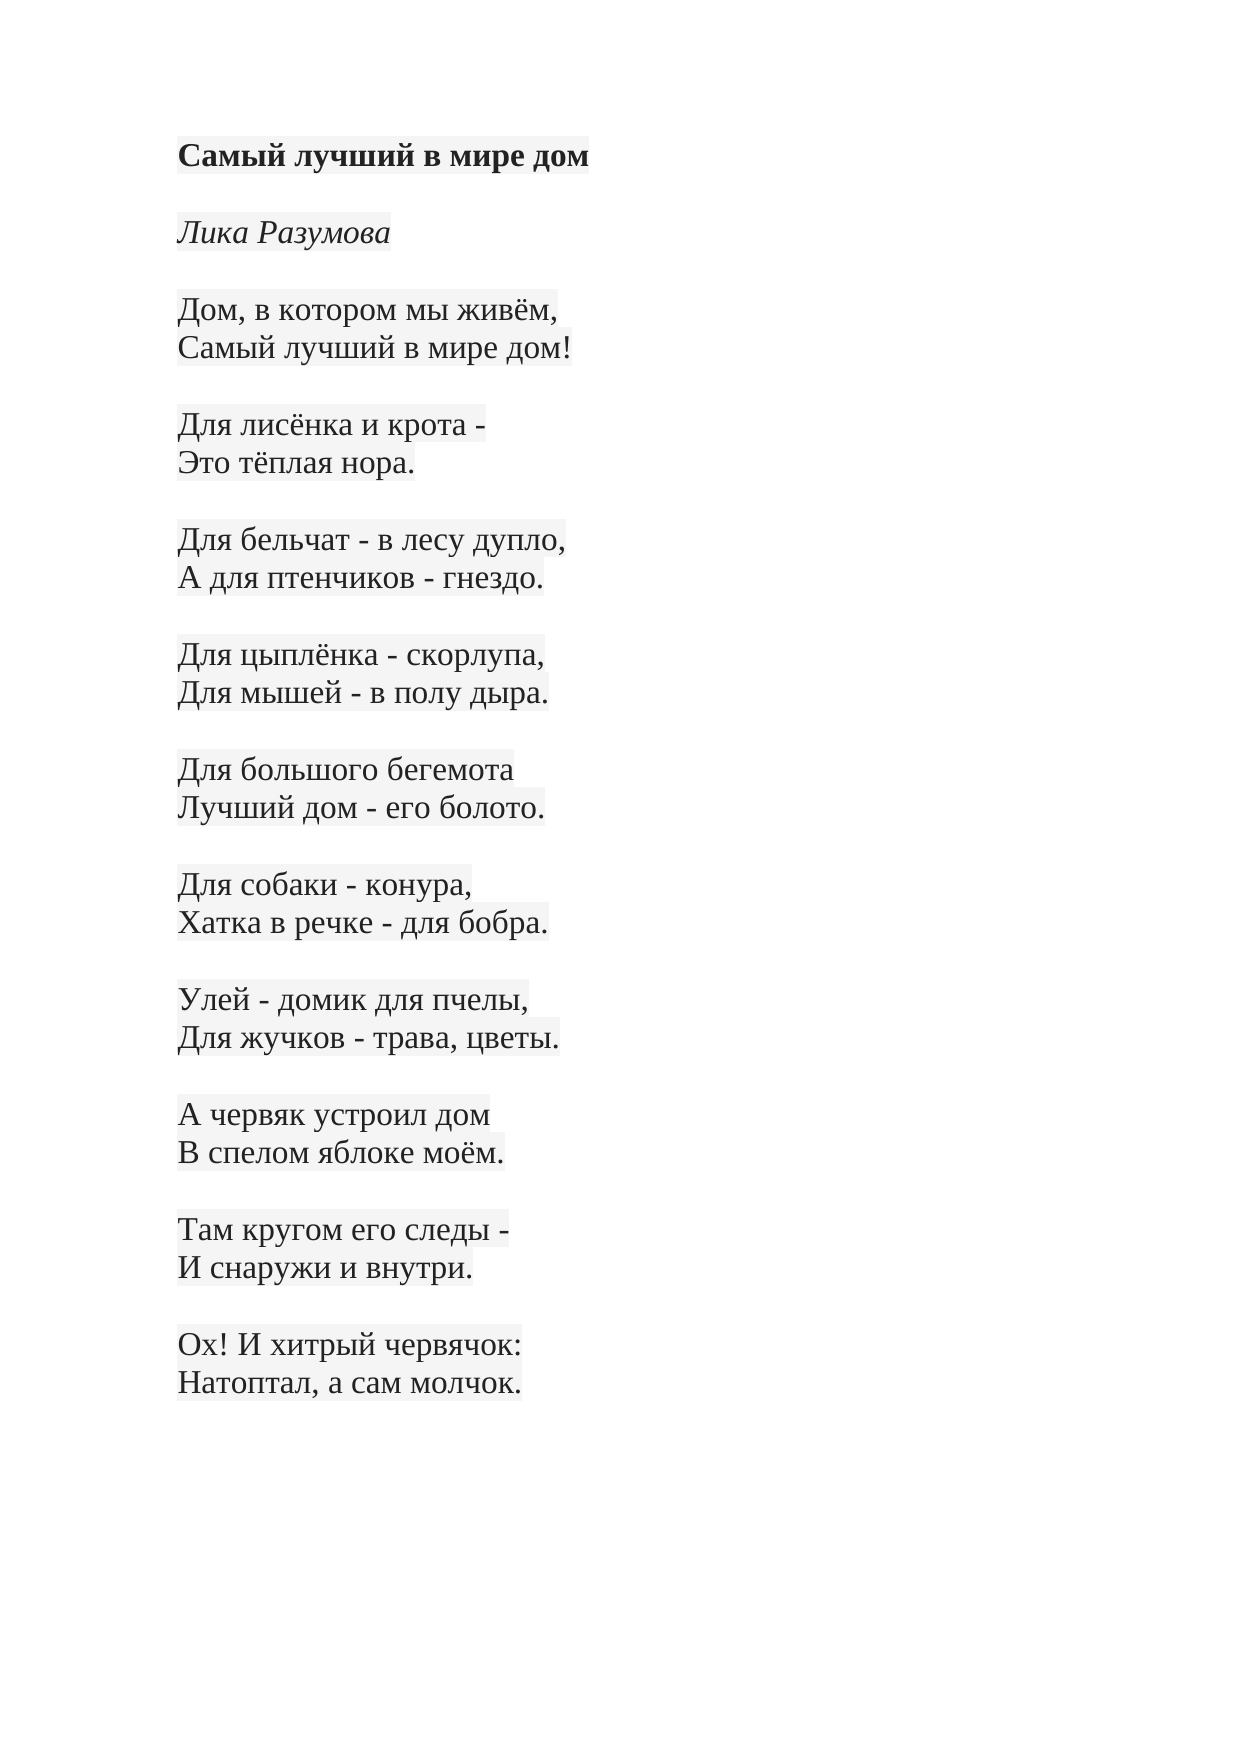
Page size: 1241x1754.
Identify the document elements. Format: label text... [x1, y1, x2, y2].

text Самый лучший в мире дом Лика Разумова Дом, в котором мы живём, Самый лучший в мире дом! Для лисёнка и крота - Это тёплая нора. Для бельчат - в лесу дупло, А для птенчиков - гнездо. Для цыплёнка - скорлупа, Для мышей - в полу дыра. Для большого бегемота Лучший дом - его болото. Для собаки - конура, Хатка в речке - для бобра. Улей - домик для пчелы, Для жучков - трава, цветы. А червяк устроил дом В спелом яблоке моём. Там кругом его следы - И снаружи и внутри. Ох! И хитрый червячок: Натоптал, а сам молчок. [177, 136, 1152, 1401]
